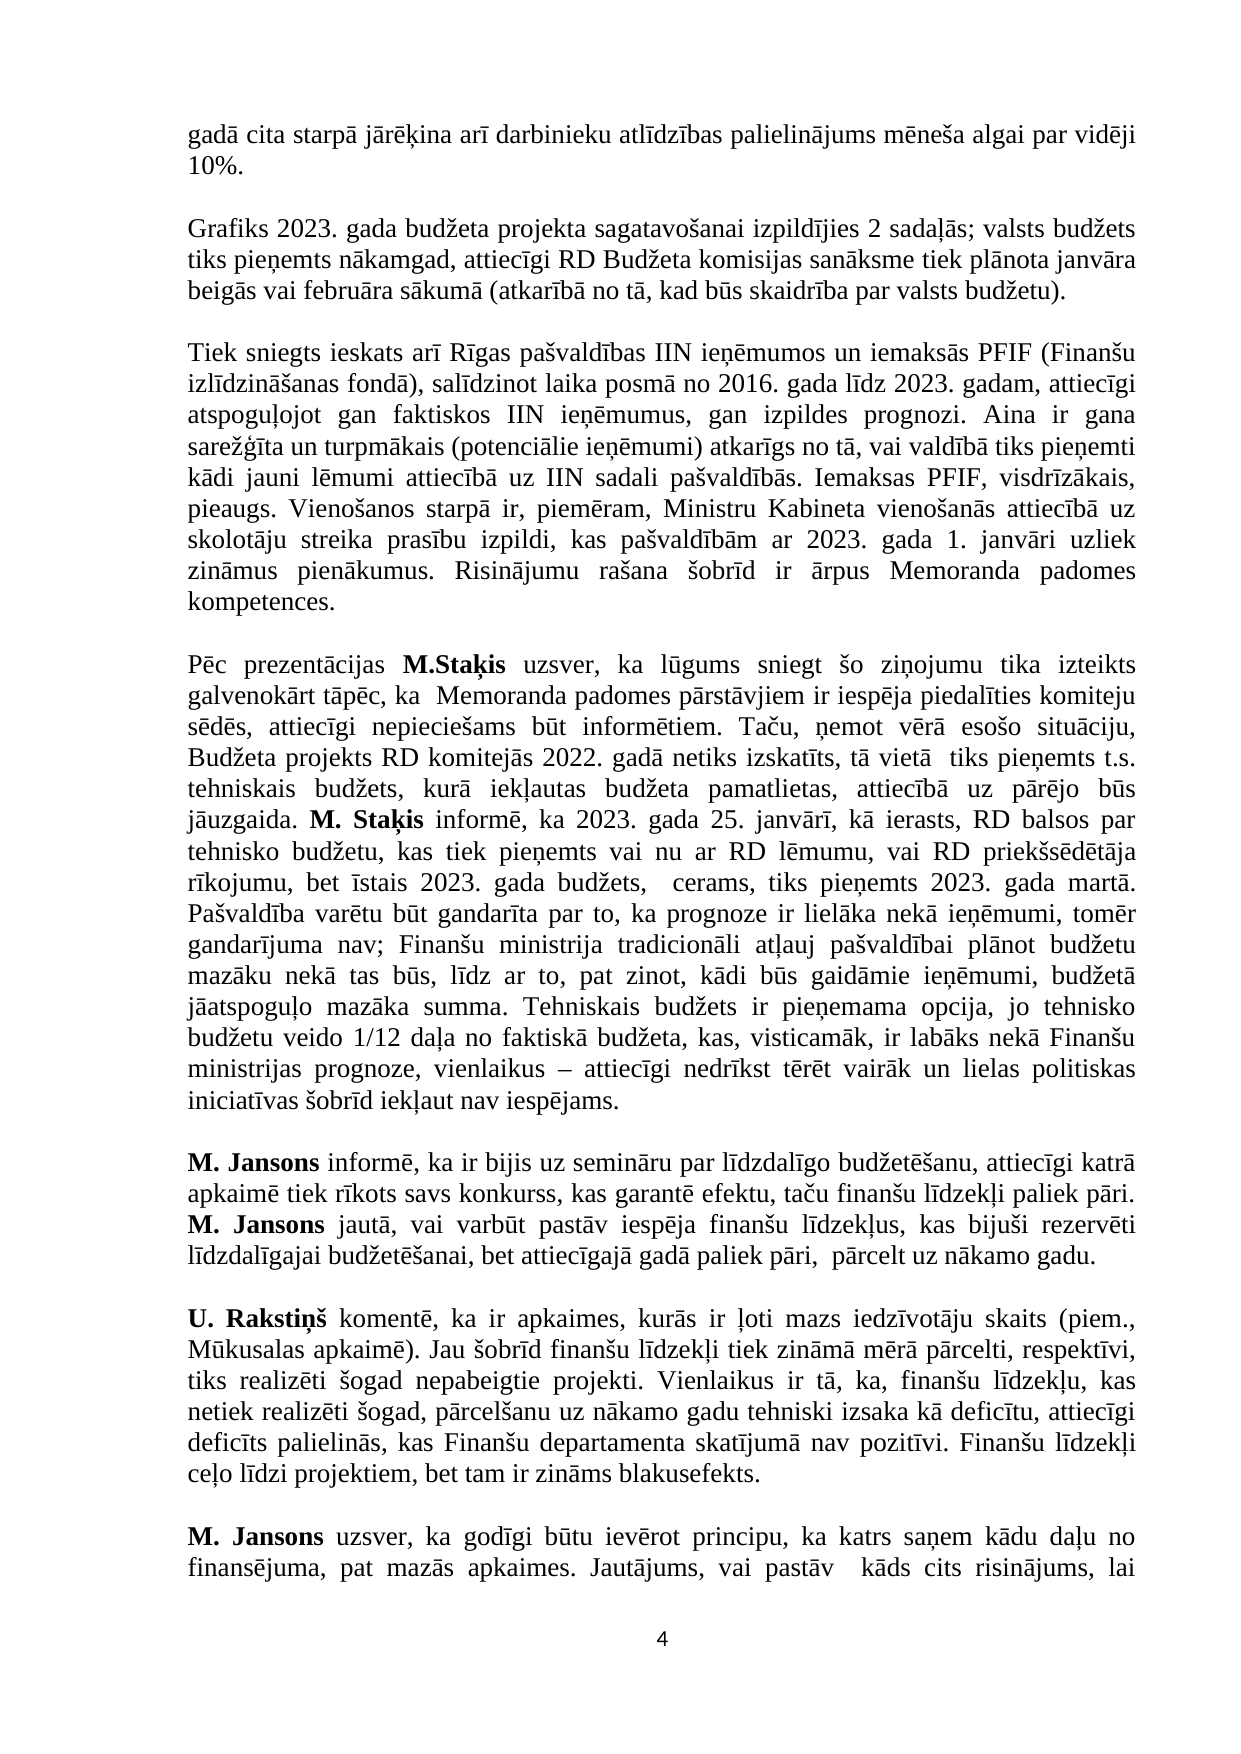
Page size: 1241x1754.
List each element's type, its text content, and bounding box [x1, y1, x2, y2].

text U. Rakstiņš komentē, ka ir apkaimes, kurās ir ļoti mazs iedzīvotāju skaits (piem., Mūkusalas apkaimē). Jau šobrīd finanšu līdzekļi tiek zināmā mērā pārcelti, respektīvi, tiks realizēti šogad nepabeigtie projekti. Vienlaikus ir tā, ka, finanšu līdzekļu, kas netiek realizēti šogad, pārcelšanu uz nākamo gadu tehniski izsaka kā deficītu, attiecīgi deficīts palielinās, kas Finanšu departamenta skatījumā nav pozitīvi. Finanšu līdzekļi ceļo līdzi projektiem, bet tam ir zināms blakusefekts. [187, 1302, 1137, 1489]
text M. Jansons informē, ka ir bijis uz semināru par līdzdalīgo budžetēšanu, attiecīgi katrā apkaimē tiek rīkots savs konkurss, kas garantē efektu, taču finanšu līdzekļi paliek pāri. M. Jansons jautā, vai varbūt pastāv iespēja finanšu līdzekļus, kas bijuši rezervēti līdzdalīgajai budžetēšanai, bet attiecīgajā gadā paliek pāri, pārcelt uz nākamo gadu. [187, 1146, 1137, 1271]
text Grafiks 2023. gada budžeta projekta sagatavošanai izpildījies 2 sadaļās; valsts budžets tiks pieņemts nākamgad, attiecīgi RD Budžeta komisijas sanāksme tiek plānota janvāra beigās vai februāra sākumā (atkarībā no tā, kad būs skaidrība par valsts budžetu). [187, 212, 1137, 305]
text Pēc prezentācijas M.Staķis uzsver, ka lūgums sniegt šo ziņojumu tika izteikts galvenokārt tāpēc, ka Memoranda padomes pārstāvjiem ir iespēja piedalīties komiteju sēdēs, attiecīgi nepieciešams būt informētiem. Taču, ņemot vērā esošo situāciju, Budžeta projekts RD komitejās 2022. gadā netiks izskatīts, tā vietā tiks pieņemts t.s. tehniskais budžets, kurā iekļautas budžeta pamatlietas, attiecībā uz pārējo būs jāuzgaida. M. Staķis informē, ka 2023. gada 25. janvārī, kā ierasts, RD balsos par tehnisko budžetu, kas tiek pieņemts vai nu ar RD lēmumu, vai RD priekšsēdētāja rīkojumu, bet īstais 2023. gada budžets, cerams, tiks pieņemts 2023. gada martā. Pašvaldība varētu būt gandarīta par to, ka prognoze ir lielāka nekā ieņēmumi, tomēr gandarījuma nav; Finanšu ministrija tradicionāli atļauj pašvaldībai plānot budžetu mazāku nekā tas būs, līdz ar to, pat zinot, kādi būs gaidāmie ieņēmumi, budžetā jāatspoguļo mazāka summa. Tehniskais budžets ir pieņemama opcija, jo tehnisko budžetu veido 1/12 daļa no faktiskā budžeta, kas, visticamāk, ir labāks nekā Finanšu ministrijas prognoze, vienlaikus – attiecīgi nedrīkst tērēt vairāk un lielas politiskas iniciatīvas šobrīd iekļaut nav iespējams. [187, 648, 1137, 1115]
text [187, 1520, 1137, 1582]
text Tiek sniegts ieskats arī Rīgas pašvaldības IIN ieņēmumos un iemaksās PFIF (Finanšu izlīdzināšanas fondā), salīdzinot laika posmā no 2016. gada līdz 2023. gadam, attiecīgi atspoguļojot gan faktiskos IIN ieņēmumus, gan izpildes prognozi. Aina ir gana sarežģīta un turpmākais (potenciālie ieņēmumi) atkarīgs no tā, vai valdībā tiks pieņemti kādi jauni lēmumi attiecībā uz IIN sadali pašvaldībās. Iemaksas PFIF, visdrīzākais, pieaugs. Vienošanos starpā ir, piemēram, Ministru Kabineta vienošanās attiecībā uz skolotāju streika prasību izpildi, kas pašvaldībām ar 2023. gada 1. janvāri uzliek zināmus pienākumus. Risinājumu rašana šobrīd ir ārpus Memoranda padomes kompetences. [187, 336, 1137, 617]
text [187, 118, 1137, 181]
